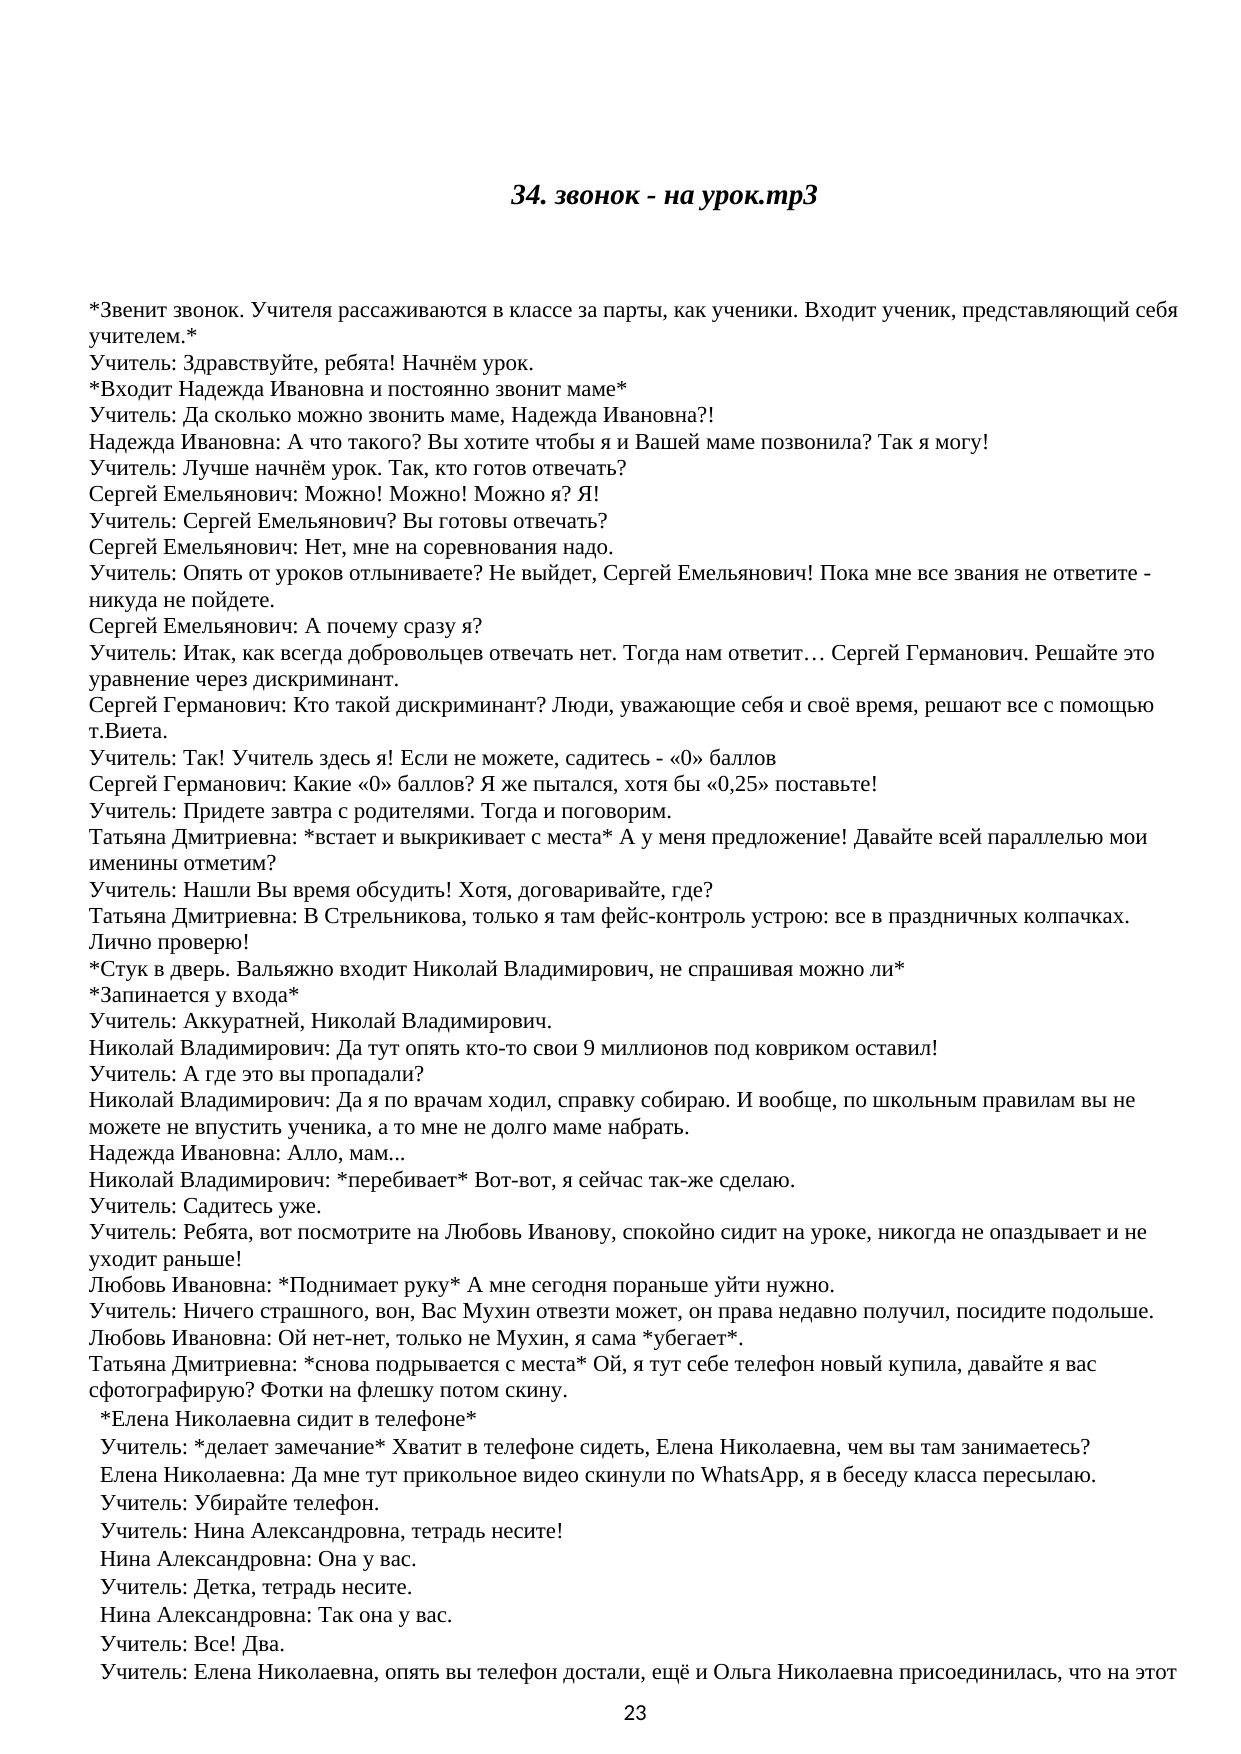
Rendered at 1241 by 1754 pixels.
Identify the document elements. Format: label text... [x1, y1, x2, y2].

text 34. звонок - на урок.mp3 [89, 177, 1181, 211]
text *Звенит звонок. Учителя рассаживаются в классе за парты, как ученики. Входит ученик, представляющий себя учителем.* Учитель: Здравствуйте, ребята! Начнём урок. *Входит Надежда Ивановна и постоянно звонит маме* Учитель: Да сколько можно звонить маме, Надежда Ивановна?! Надежда Ивановна: А что такого? Вы хотите чтобы я и Вашей маме позвонила? Так я могу! Учитель: Лучше начнём урок. Так, кто готов отвечать? Сергей Емельянович: Можно! Можно! Можно я? Я! Учитель: Сергей Емельянович? Вы готовы отвечать? Сергей Емельянович: Нет, мне на соревнования надо. Учитель: Опять от уроков отлыниваете? Не выйдет, Сергей Емельянович! Пока мне все звания не ответите - никуда не пойдете. Сергей Емельянович: А почему сразу я? Учитель: Итак, как всегда добровольцев отвечать нет. Тогда нам ответит… Сергей Германович. Решайте это уравнение через дискриминант. Сергей Германович: Кто такой дискриминант? Люди, уважающие себя и своё время, решают все с помощью т.Виета. Учитель: Так! Учитель здесь я! Если не можете, садитесь - «0» баллов Сергей Германович: Какие «0» баллов? Я же пытался, хотя бы «0,25» поставьте! Учитель: Придете завтра с родителями. Тогда и поговорим. Татьяна Дмитриевна: *встает и выкрикивает с места* А у меня предложение! Давайте всей параллелью мои именины отметим? Учитель: Нашли Вы время обсудить! Хотя, договаривайте, где? Татьяна Дмитриевна: В Стрельникова, только я там фейс-контроль устрою: все в праздничных колпачках. Лично проверю! *Стук в дверь. Вальяжно входит Николай Владимирович, не спрашивая можно ли* *Запинается у входа* Учитель: Аккуратней, Николай Владимирович. Николай Владимирович: Да тут опять кто-то свои 9 миллионов под ковриком оставил! Учитель: А где это вы пропадали? Николай Владимирович: Да я по врачам ходил, справку собираю. И вообще, по школьным правилам вы не можете не впустить ученика, а то мне не долго маме набрать. Надежда Ивановна: Алло, мам... Николай Владимирович: *перебивает* Вот-вот, я сейчас так-же сделаю. Учитель: Садитесь уже. Учитель: Ребята, вот посмотрите на Любовь Иванову, спокойно сидит на уроке, никогда не опаздывает и не уходит раньше! Любовь Ивановна: *Поднимает руку* А мне сегодня пораньше уйти нужно. Учитель: Ничего страшного, вон, Вас Мухин отвезти может, он права недавно получил, посидите подольше. Любовь Ивановна: Ой нет-нет, только не Мухин, я сама *убегает*. Татьяна Дмитриевна: *снова подрывается с места* Ой, я тут себе телефон новый купила, давайте я вас сфотографирую? Фотки на флешку потом скину. [89, 296, 1181, 1403]
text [99, 1403, 1181, 1684]
